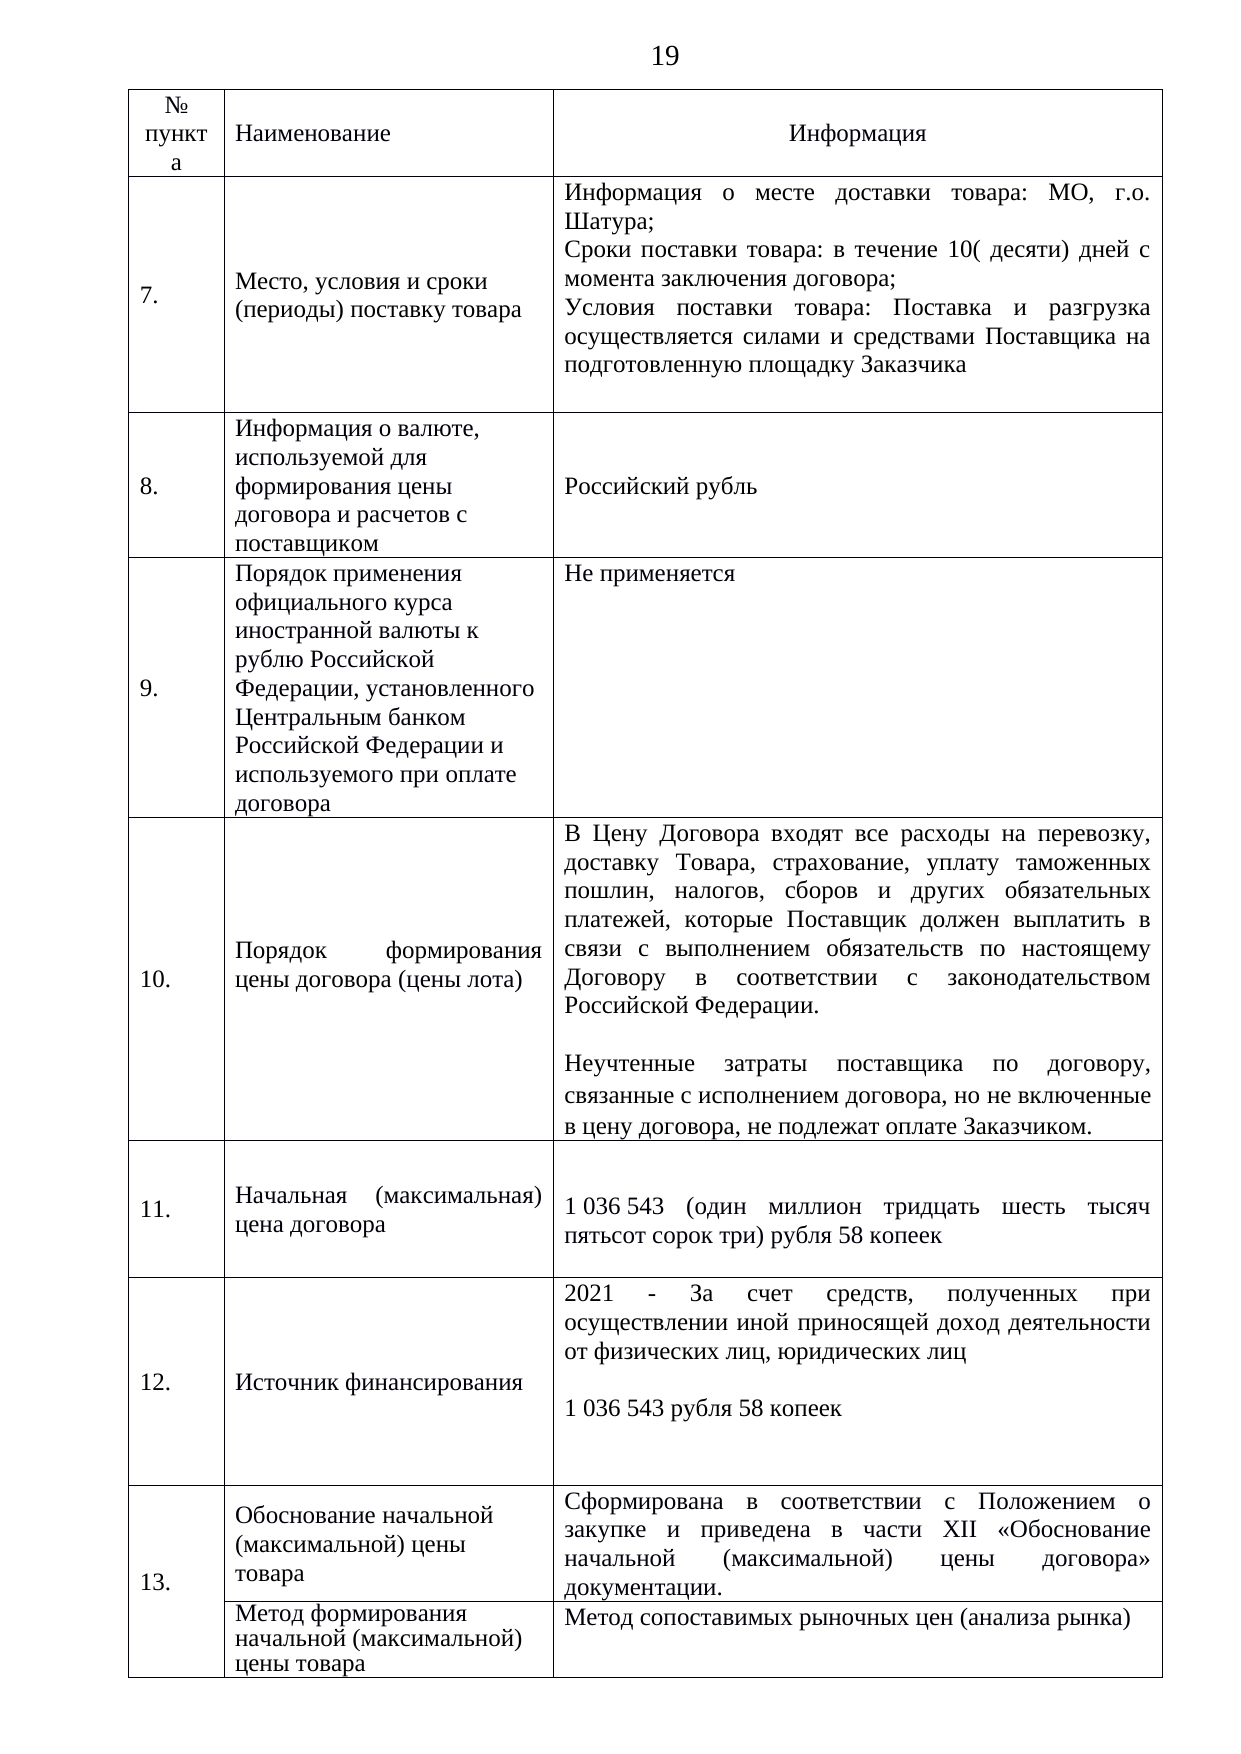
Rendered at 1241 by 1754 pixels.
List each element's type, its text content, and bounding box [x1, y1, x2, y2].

table_cell [129, 1141, 224, 1277]
table_cell Сформирована в соответствии с Положением о закупке и приведена в части XII «Обоснование начальной (максимальной) цены договора» документации. [554, 1486, 1162, 1601]
table_cell Обоснование начальной (максимальной) цены товара [225, 1486, 553, 1601]
table_cell 1 036 543 (один миллион тридцать шесть тысяч пятьсот сорок три) рубля 58 копеек [554, 1141, 1162, 1277]
table_cell Порядок формирования цены договора (цены лота) [225, 818, 553, 1139]
table_cell Начальная (максимальная) цена договора [225, 1141, 553, 1277]
table_cell Российский рубль [554, 413, 1162, 557]
table_cell Метод сопоставимых рыночных цен (анализа рынка) [554, 1602, 1162, 1677]
table_cell Место, условия и сроки (периоды) поставку товара [225, 177, 553, 412]
table_cell Не применяется [554, 558, 1162, 817]
table_cell Источник финансирования [225, 1278, 553, 1485]
table_header Наименование [225, 90, 553, 176]
table_cell В Цену Договора входят все расходы на перевозку, доставку Товара, страхование, уплату таможенных пошлин, налогов, сборов и других обязательных платежей, которые Поставщик должен выплатить в связи с выполнением обязательств по настоящему Договору в соответствии с законодательством Российской Федерации. Неучтенные затраты поставщика по договору, связанные с исполнением договора, но не включенные в цену договора, не подлежат оплате Заказчиком. [554, 818, 1162, 1139]
table_cell Порядок применения официального курса иностранной валюты к рублю Российской Федерации, установленного Центральным банком Российской Федерации и используемого при оплате договора [225, 558, 553, 817]
table_cell [129, 413, 224, 557]
table_cell Информация о месте доставки товара: МО, г.о. Шатура; Сроки поставки товара: в течение 10( десяти) дней с момента заключения договора; Условия поставки товара: Поставка и разгрузка осуществляется силами и средствами Поставщика на подготовленную площадку Заказчика [554, 177, 1162, 412]
table_cell [129, 177, 224, 412]
table_cell Информация о валюте, используемой для формирования цены договора и расчетов с поставщиком [225, 413, 553, 557]
table_cell [129, 818, 224, 1139]
table_header Информация [554, 90, 1162, 176]
table_cell [129, 1278, 224, 1485]
table_cell Метод формирования начальной (максимальной) цены товара [225, 1602, 553, 1677]
table_cell [129, 558, 224, 817]
table_header № пункта [129, 90, 224, 176]
table_cell 2021 - За счет средств, полученных при осуществлении иной приносящей доход деятельности от физических лиц, юридических лиц 1 036 543 рубля 58 копеек [554, 1278, 1162, 1485]
table_cell [129, 1486, 224, 1677]
